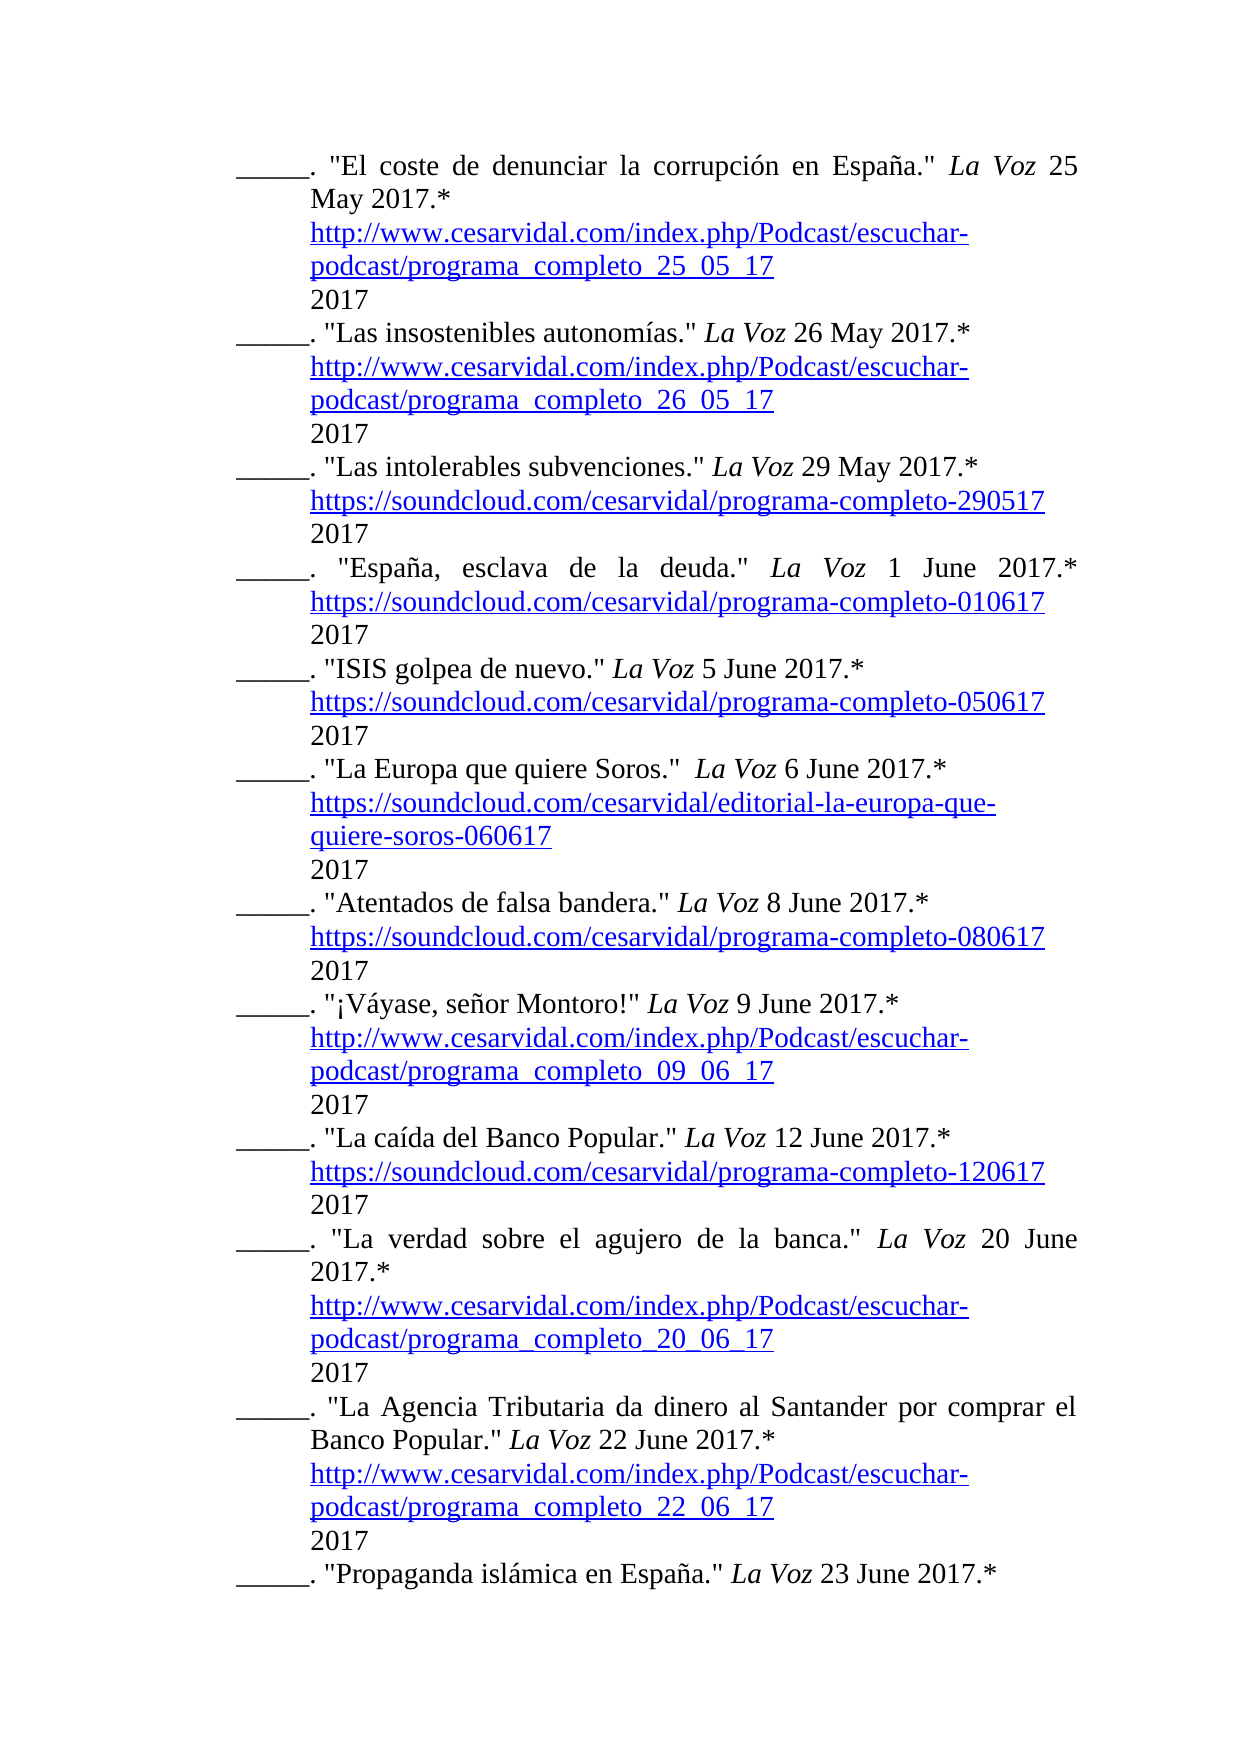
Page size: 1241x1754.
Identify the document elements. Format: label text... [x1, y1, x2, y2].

text _____. "La Agencia Tributaria da dinero al Santander por comprar el Banco Popular." La Voz 22 June 2017.* [236, 1389, 1078, 1456]
text http://www.cesarvidal.com/index.php/Podcast/escuchar-podcast/programa_completo_25_05_17 [236, 215, 1078, 282]
text 2017 [236, 517, 1078, 550]
text _____. "La caída del Banco Popular." La Voz 12 June 2017.* [236, 1120, 1078, 1154]
text _____. "ISIS golpea de nuevo." La Voz 5 June 2017.* [236, 651, 1078, 684]
text 2017 [236, 852, 1078, 886]
text _____. "El coste de denunciar la corrupción en España." La Voz 25 May 2017.* [236, 148, 1078, 215]
text _____. "Las intolerables subvenciones." La Voz 29 May 2017.* [236, 449, 1078, 483]
text _____. "La verdad sobre el agujero de la banca." La Voz 20 June 2017.* http://www.cesarvidal.com/index.php/Podcast/escuchar-podcast/programa_completo_20_06_17 [236, 1221, 1078, 1355]
text https://soundcloud.com/cesarvidal/programa-completo-080617 [236, 919, 1078, 953]
text 2017 [236, 1187, 1078, 1221]
text 2017 [236, 282, 1078, 315]
text 2017 [236, 1523, 1078, 1556]
text 2017 [236, 718, 1078, 751]
text _____. "La Europa que quiere Soros." La Voz 6 June 2017.* [236, 751, 1078, 785]
text https://soundcloud.com/cesarvidal/editorial-la-europa-que-quiere-soros-060617 [236, 785, 1078, 852]
text _____. "¡Váyase, señor Montoro!" La Voz 9 June 2017.* [236, 986, 1078, 1020]
text _____. "Atentados de falsa bandera." La Voz 8 June 2017.* [236, 886, 1078, 919]
text _____. "Las insostenibles autonomías." La Voz 26 May 2017.* [236, 315, 1078, 349]
text 2017 [236, 617, 1078, 651]
text http://www.cesarvidal.com/index.php/Podcast/escuchar-podcast/programa_completo_26_05_17 [236, 349, 1078, 416]
text https://soundcloud.com/cesarvidal/programa-completo-290517 [236, 483, 1078, 517]
text 2017 [236, 1087, 1078, 1120]
text http://www.cesarvidal.com/index.php/Podcast/escuchar-podcast/programa_completo_09_06_17 [236, 1020, 1078, 1087]
text https://soundcloud.com/cesarvidal/programa-completo-050617 [236, 684, 1078, 718]
text 2017 [236, 953, 1078, 986]
text 2017 [236, 1355, 1078, 1389]
text http://www.cesarvidal.com/index.php/Podcast/escuchar-podcast/programa_completo_22_06_17 [236, 1456, 1078, 1523]
text _____. "España, esclava de la deuda." La Voz 1 June 2017.* https://soundcloud.com/cesarvidal/programa-completo-010617 [236, 550, 1078, 617]
text _____. "Propaganda islámica en España." La Voz 23 June 2017.* [236, 1556, 1078, 1590]
text https://soundcloud.com/cesarvidal/programa-completo-120617 [236, 1154, 1078, 1187]
text 2017 [236, 416, 1078, 449]
